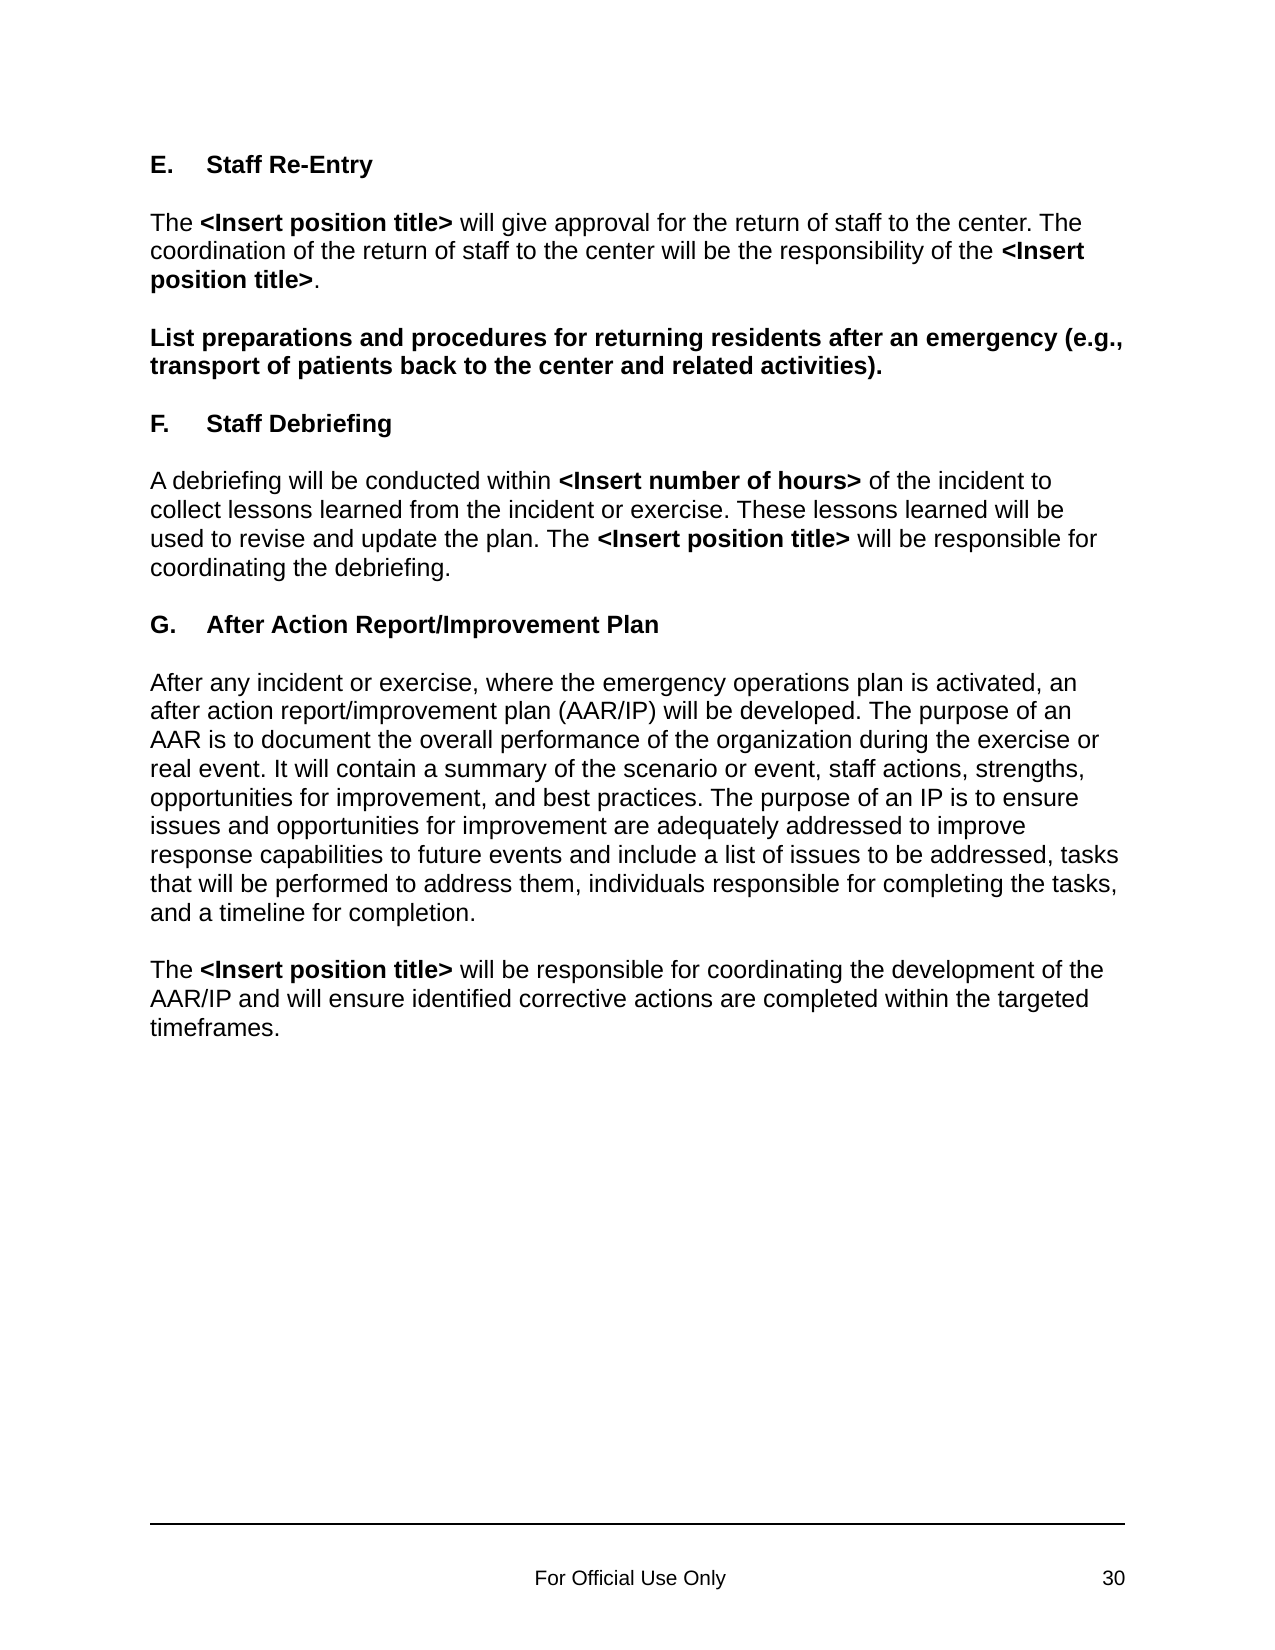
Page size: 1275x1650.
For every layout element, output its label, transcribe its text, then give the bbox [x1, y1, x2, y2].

subtitle Staff Re-Entry [150, 150, 1125, 179]
text The <Insert position title> will be responsible for coordinating the development of the AAR/IP and will ensure identified corrective actions are completed within the targeted timeframes. [150, 955, 1125, 1041]
text A debriefing will be conducted within <Insert number of hours> of the incident to collect lessons learned from the incident or exercise. These lessons learned will be used to revise and update the plan. The <Insert position title> will be responsible for coordinating the debriefing. [150, 466, 1125, 581]
text List preparations and procedures for returning residents after an emergency (e.g., transport of patients back to the center and related activities). [150, 322, 1125, 380]
text The <Insert position title> will give approval for the return of staff to the center. The coordination of the return of staff to the center will be the responsibility of the <Insert position title>. [150, 207, 1125, 294]
subtitle After Action Report/Improvement Plan [150, 610, 1125, 639]
text After any incident or exercise, where the emergency operations plan is activated, an after action report/improvement plan (AAR/IP) will be developed. The purpose of an AAR is to document the overall performance of the organization during the exercise or real event. It will contain a summary of the scenario or event, staff actions, strengths, opportunities for improvement, and best practices. The purpose of an IP is to ensure issues and opportunities for improvement are adequately addressed to improve response capabilities to future events and include a list of issues to be addressed, tasks that will be performed to address them, individuals responsible for completing the tasks, and a timeline for completion. [150, 667, 1125, 926]
subtitle Staff Debriefing [150, 409, 1125, 437]
